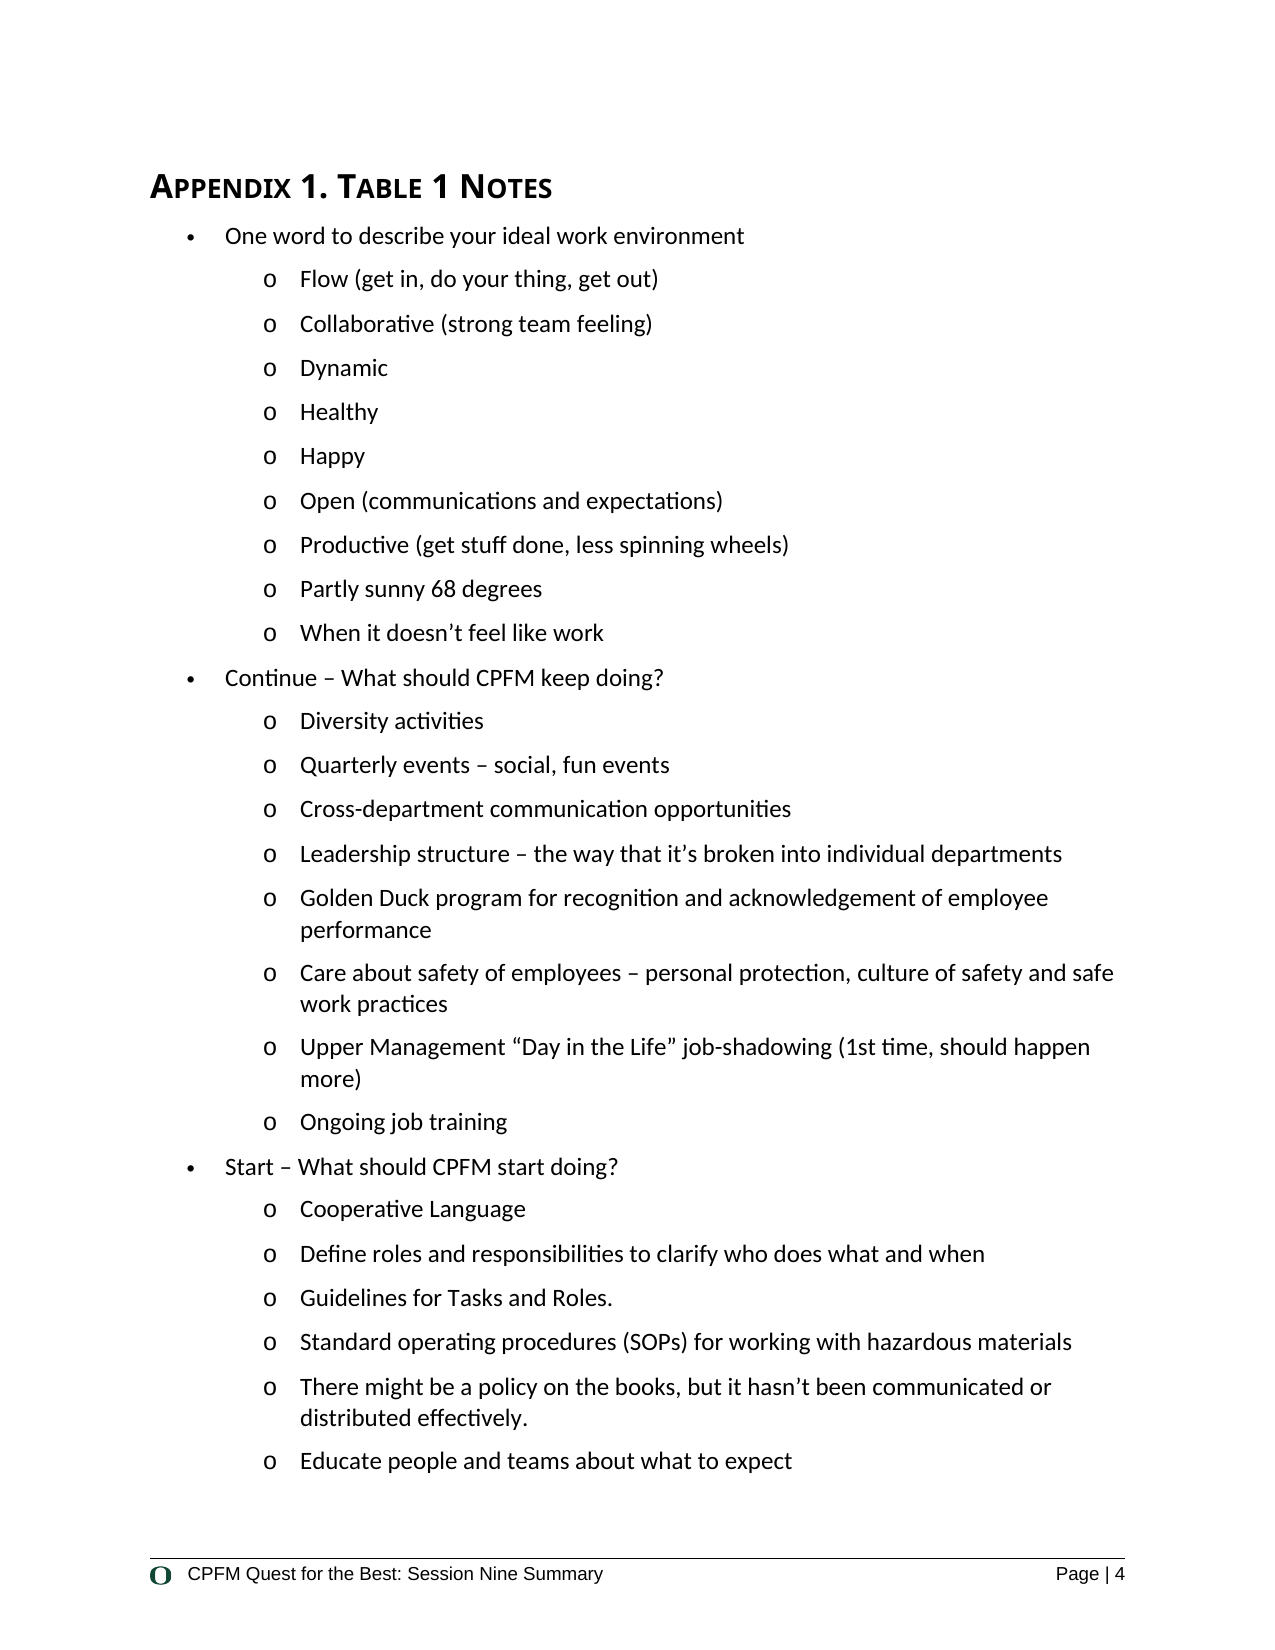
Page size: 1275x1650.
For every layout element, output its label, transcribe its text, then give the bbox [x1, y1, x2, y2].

list There might be a policy on the books, but it hasn’t been communicated or distributed effectively. [262, 1371, 1125, 1433]
list Ongoing job training [262, 1106, 1125, 1138]
list Educate people and teams about what to expect [262, 1446, 1125, 1477]
list Leadership structure – the way that it’s broken into individual departments [262, 838, 1125, 869]
list Guidelines for Tasks and Roles. [262, 1282, 1125, 1314]
list Dynamic [262, 352, 1125, 384]
subtitle Appendix 1. Table 1 Notes [150, 162, 1125, 208]
list When it doesn’t feel like work [262, 618, 1125, 649]
list Cross-department communication opportunities [262, 793, 1125, 825]
picture [150, 1566, 173, 1585]
list Flow (get in, do your thing, get out) [262, 263, 1125, 295]
list Healthy [262, 396, 1125, 428]
list Cooperative Language [262, 1194, 1125, 1225]
text Start – What should CPFM start doing? [187, 1151, 1125, 1181]
list Partly sunny 68 degrees [262, 573, 1125, 605]
text One word to describe your ideal work environment [187, 220, 1125, 251]
list Upper Management “Day in the Life” job-shadowing (1st time, should happen more) [262, 1032, 1125, 1094]
list Productive (get stuff done, less spinning wheels) [262, 529, 1125, 561]
text Continue – What should CPFM keep doing? [187, 662, 1125, 692]
list Care about safety of employees – personal protection, culture of safety and safe work practices [262, 957, 1125, 1019]
list Diversity activities [262, 705, 1125, 737]
list Define roles and responsibilities to clarify who does what and when [262, 1238, 1125, 1270]
list Happy [262, 441, 1125, 472]
list Golden Duck program for recognition and acknowledgement of employee performance [262, 882, 1125, 944]
list Quarterly events – social, fun events [262, 749, 1125, 781]
list Collaborative (strong team feeling) [262, 308, 1125, 339]
list Open (communications and expectations) [262, 485, 1125, 517]
list Standard operating procedures (SOPs) for working with hazardous materials [262, 1326, 1125, 1358]
